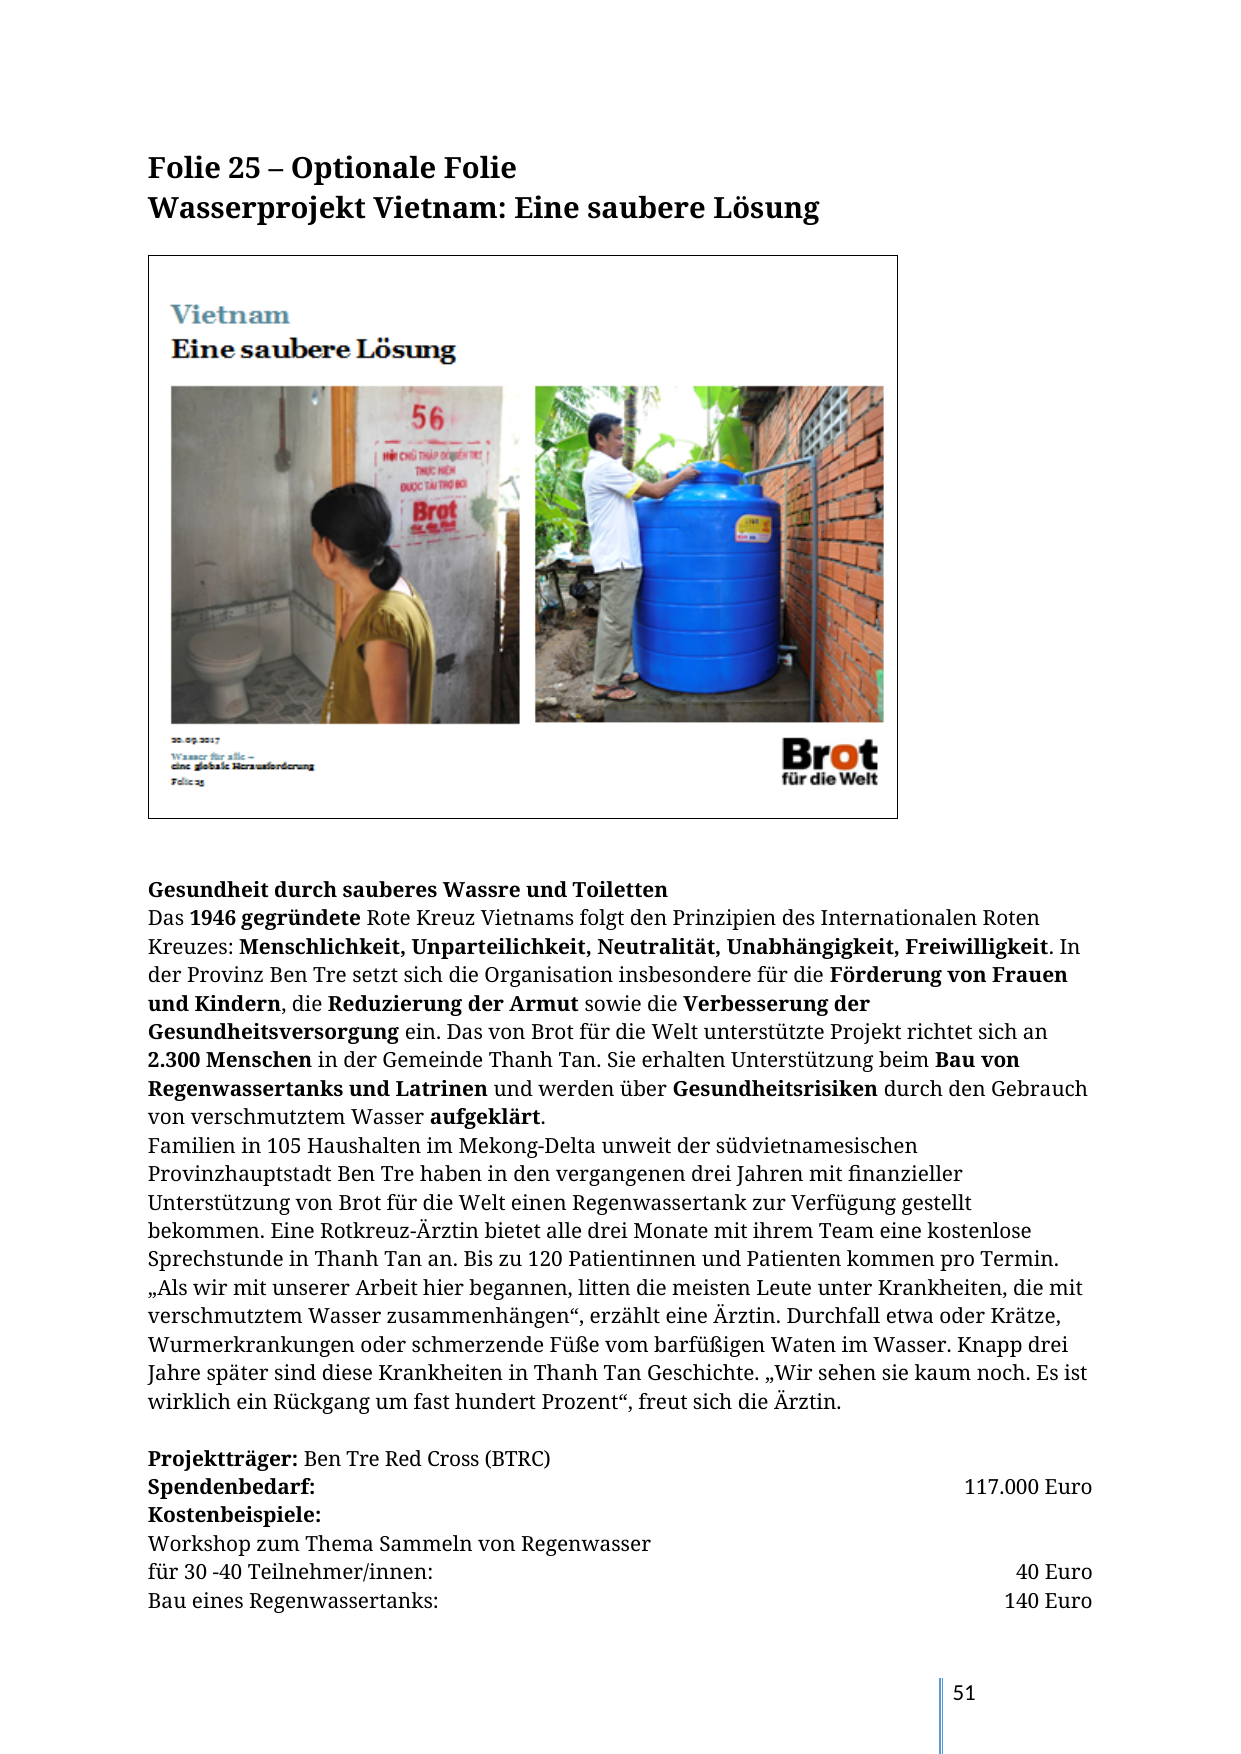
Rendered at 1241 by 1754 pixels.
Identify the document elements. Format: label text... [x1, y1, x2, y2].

text Gesundheit durch sauberes Wassre und Toiletten [148, 875, 1093, 903]
text Workshop zum Thema Sammeln von Regenwasser für 30 -40 Teilnehmer/innen: 40 Euro [148, 1529, 1093, 1586]
picture [149, 256, 897, 818]
text Kostenbeispiele: [148, 1501, 1093, 1529]
text Projektträger: Ben Tre Red Cross (BTRC) [148, 1444, 1093, 1472]
text Das 1946 gegründete Rote Kreuz Vietnams folgt den Prinzipien des Internationalen Roten Kreuzes: Menschlichkeit, Unparteilichkeit, Neutralität, Unabhängigkeit, Freiwilligkeit. In der Provinz Ben Tre setzt sich die Organisation insbesondere für die Förderung von Frauen und Kindern, die Reduzierung der Armut sowie die Verbesserung der Gesundheitsversorgung ein. Das von Brot für die Welt unterstützte Projekt richtet sich an 2.300 Menschen in der Gemeinde Thanh Tan. Sie erhalten Unterstützung beim Bau von Regenwassertanks und Latrinen und werden über Gesundheitsrisiken durch den Gebrauch von verschmutztem Wasser aufgeklärt. Familien in 105 Haushalten im Mekong-Delta unweit der südvietnamesischen Provinzhauptstadt Ben Tre haben in den vergangenen drei Jahren mit finanzieller Unterstützung von Brot für die Welt einen Regenwassertank zur Verfügung gestellt bekommen. Eine Rotkreuz-Ärztin bietet alle drei Monate mit ihrem Team eine kostenlose Sprechstunde in Thanh Tan an. Bis zu 120 Patientinnen und Patienten kommen pro Termin. „Als wir mit unserer Arbeit hier begannen, litten die meisten Leute unter Krankheiten, die mit verschmutztem Wasser zusammenhängen“, erzählt eine Ärztin. Durchfall etwa oder Krätze, Wurmerkrankungen oder schmerzende Füße vom barfüßigen Waten im Wasser. Knapp drei Jahre später sind diese Krankheiten in Thanh Tan Geschichte. „Wir sehen sie kaum noch. Es ist wirklich ein Rückgang um fast hundert Prozent“, freut sich die Ärztin. [148, 903, 1093, 1415]
text Bau eines Regenwassertanks: 140 Euro [148, 1586, 1093, 1614]
subtitle Folie 25 – Optionale Folie [148, 148, 1093, 187]
subtitle Wasserprojekt Vietnam: Eine saubere Lösung [148, 187, 1093, 227]
text Spendenbedarf: 117.000 Euro [148, 1472, 1093, 1501]
